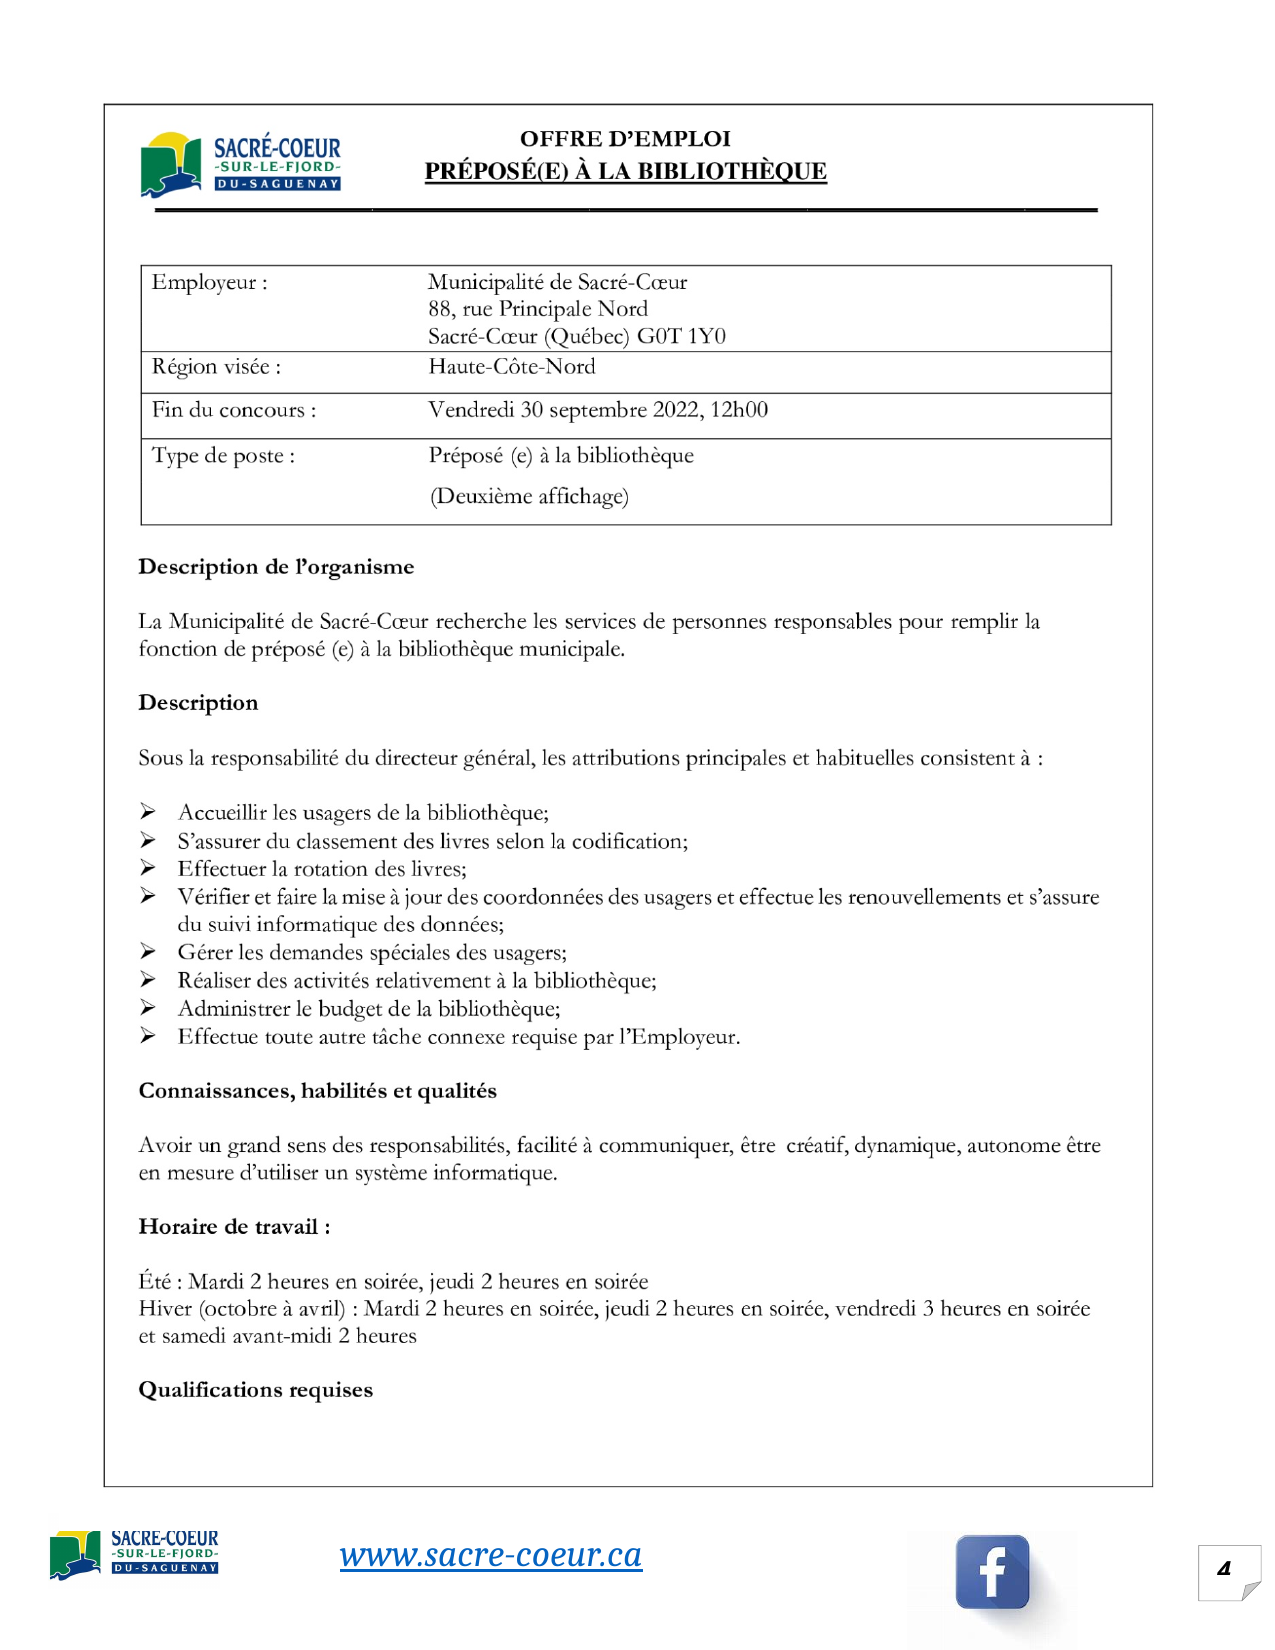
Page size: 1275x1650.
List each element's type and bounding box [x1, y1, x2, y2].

picture [48, 59, 1197, 1650]
